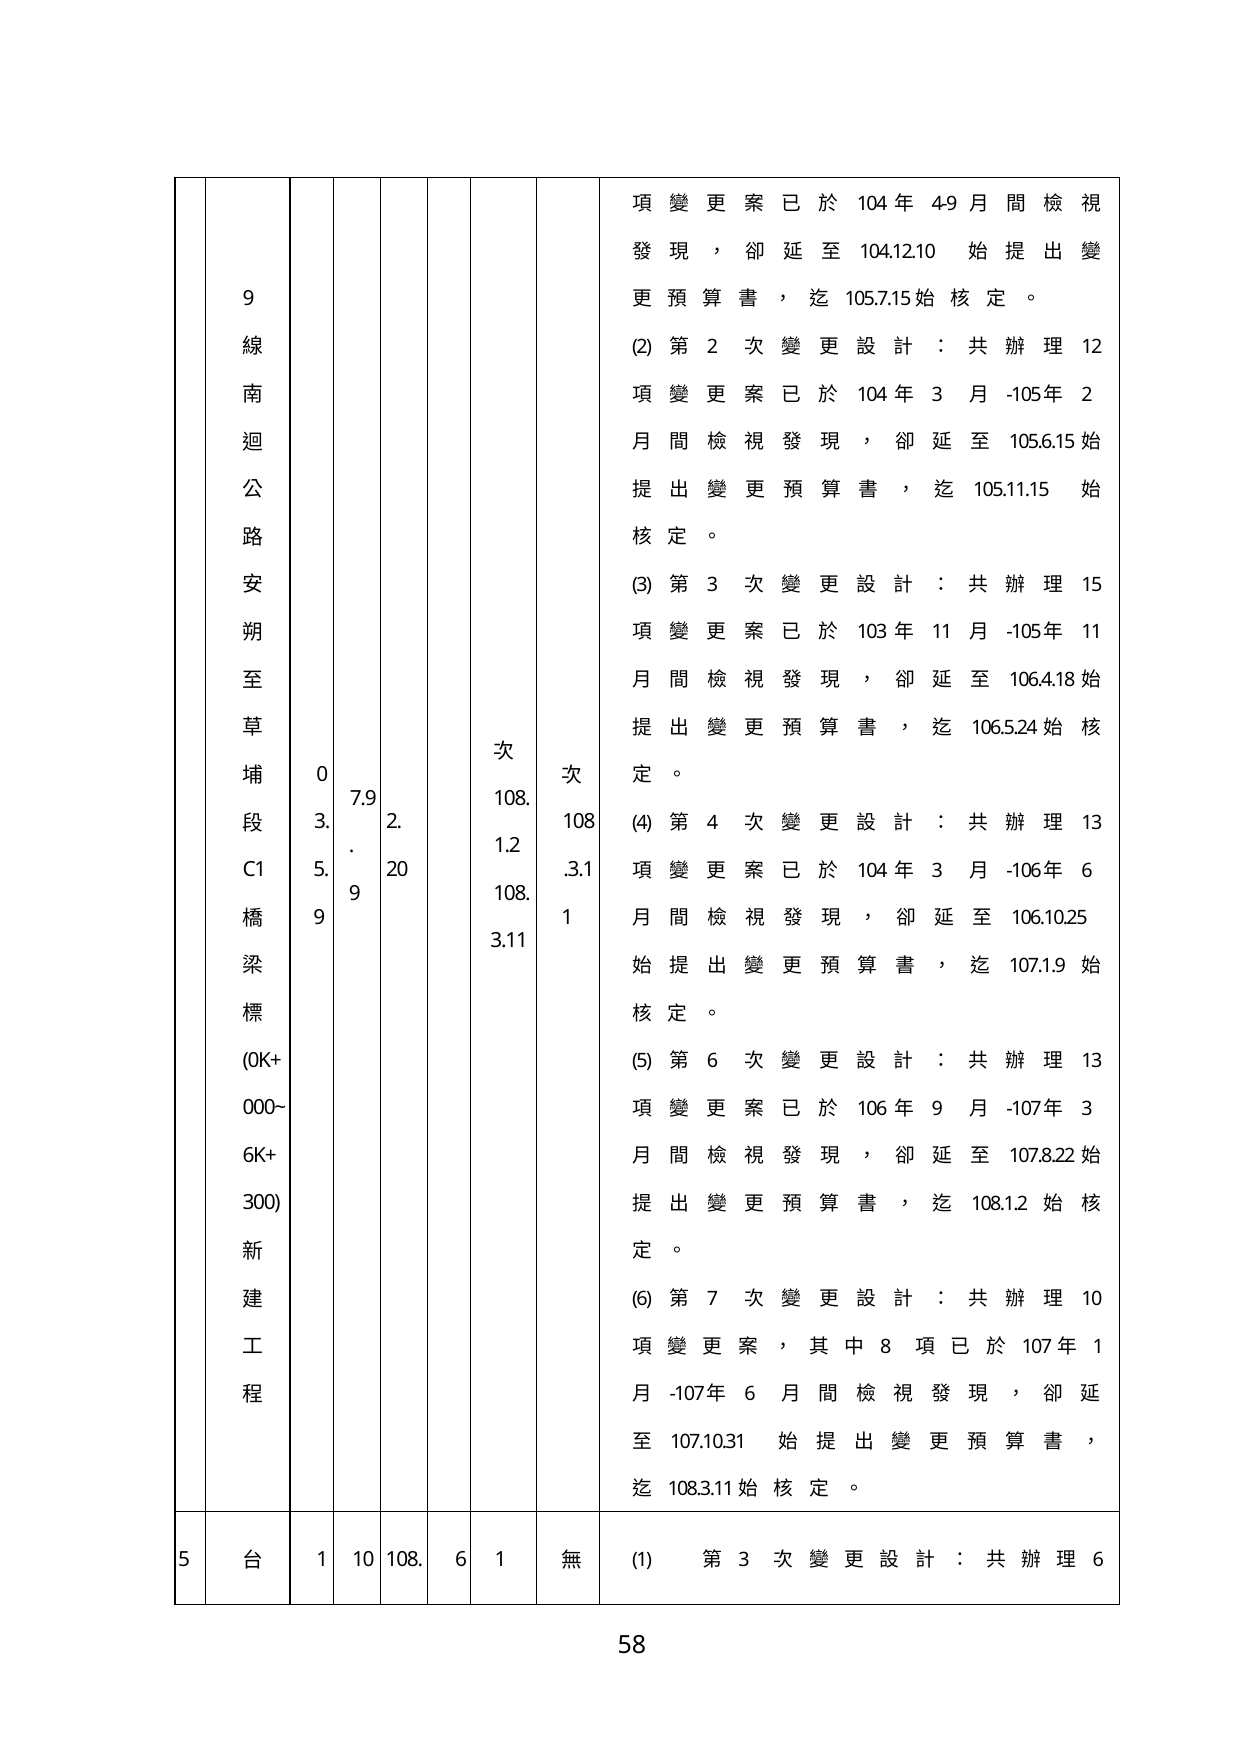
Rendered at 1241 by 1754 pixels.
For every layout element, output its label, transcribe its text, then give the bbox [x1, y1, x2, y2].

table_cell 107.9. 9 [334, 178, 380, 1511]
table_cell 6 [428, 1512, 470, 1604]
table_cell 無 [537, 1512, 599, 1604]
table_cell 103.5. 9 [291, 178, 333, 1511]
table_cell 106.3. 24 [291, 1512, 333, 1604]
table_cell 5 [176, 1512, 205, 1604]
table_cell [206, 178, 289, 1511]
table_cell 7 [428, 178, 470, 1511]
table_cell 108.5. 27 [381, 1512, 427, 1604]
table_cell 2次 108.1.2 108.3.11 [471, 178, 536, 1511]
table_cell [600, 178, 1119, 1511]
table_cell 108.3. 3 [334, 1512, 380, 1604]
table_cell 108.2. 20 [381, 178, 427, 1511]
table_cell 1次 108.4.12 [471, 1512, 536, 1604]
table_cell 4 [176, 178, 205, 1511]
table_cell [600, 1512, 1119, 1604]
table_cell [206, 1512, 289, 1604]
table_cell 1次 108.3.11 [537, 178, 599, 1511]
